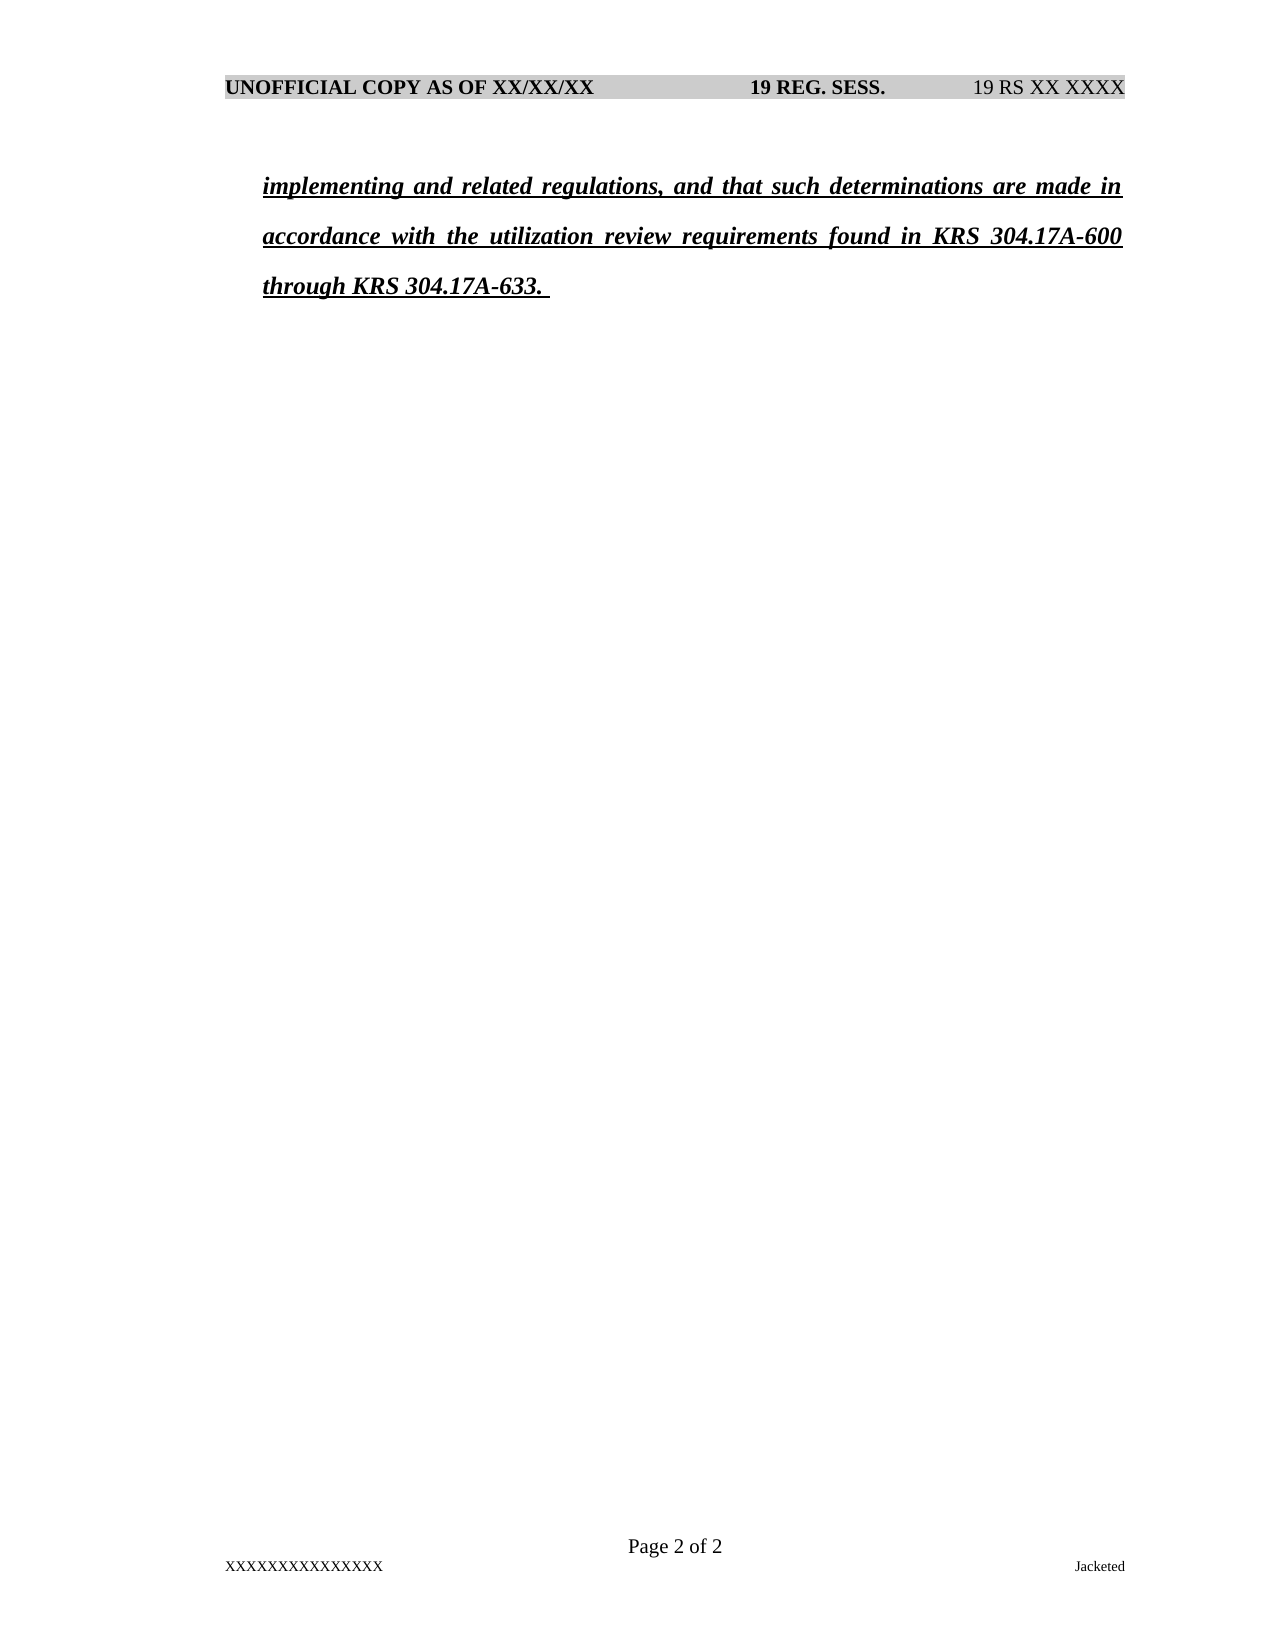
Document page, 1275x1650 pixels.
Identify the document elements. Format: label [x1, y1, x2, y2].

subtitle [225, 150, 1125, 300]
